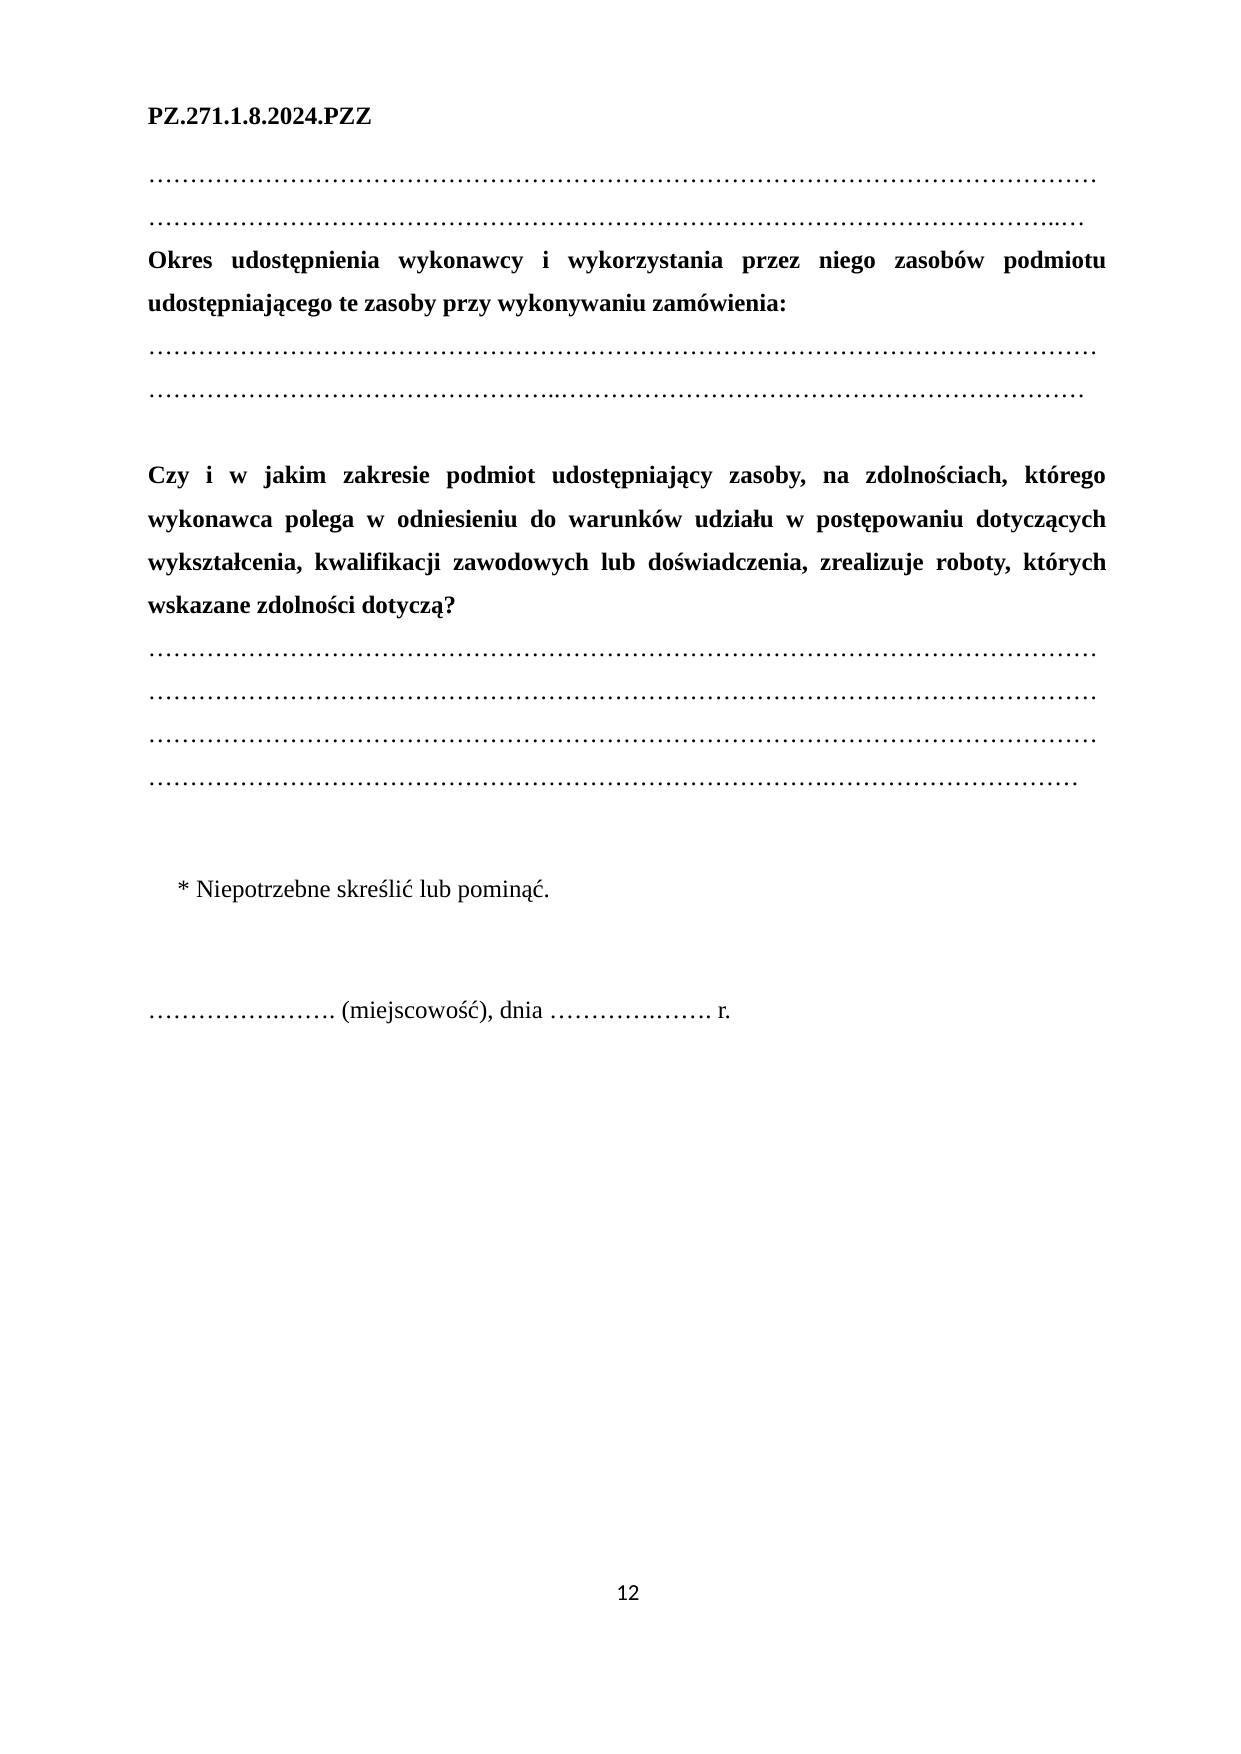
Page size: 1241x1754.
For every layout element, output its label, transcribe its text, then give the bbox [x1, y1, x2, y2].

text ………………………………………………………………………………………………………………………………………………..……………………………………………………… [148, 331, 1107, 403]
text ……………………………………………………………………………………………………………………………………………………………………………………………………………………………………………………………………………………………………………………………………………………………………………………….………………………… [148, 633, 1107, 791]
list * Niepotrzebne skreślić lub pominąć. [177, 874, 1107, 902]
text Czy i w jakim zakresie podmiot udostępniający zasoby, na zdolnościach, którego wykonawca polega w odniesieniu do warunków udziału w postępowaniu dotyczących wykształcenia, kwalifikacji zawodowych lub doświadczenia, zrealizuje roboty, których wskazane zdolności dotyczą? [148, 461, 1107, 619]
text …………….……. (miejscowość), dnia ………….……. r. [148, 996, 1107, 1024]
text Okres udostępnienia wykonawcy i wykorzystania przez niego zasobów podmiotu udostępniającego te zasoby przy wykonywaniu zamówienia: [148, 245, 1107, 317]
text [148, 159, 1107, 231]
